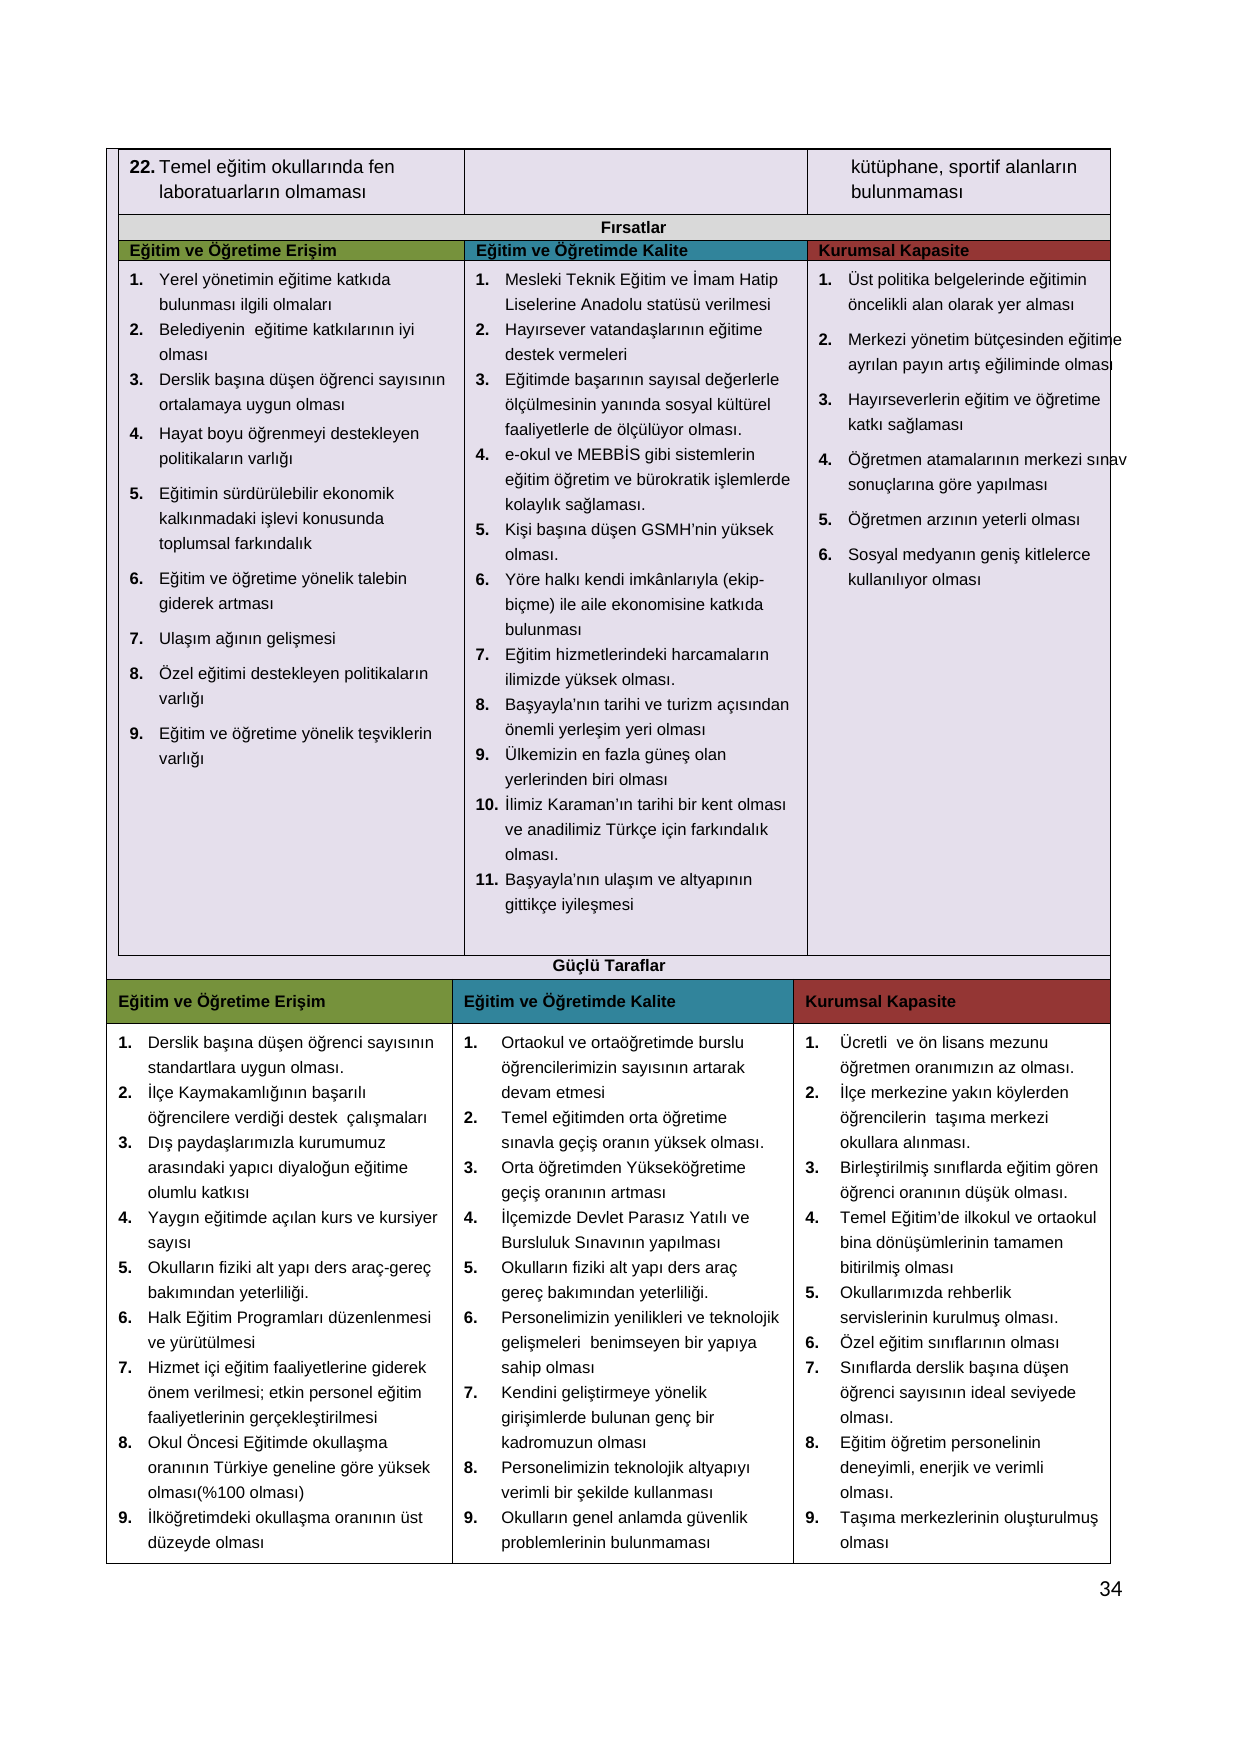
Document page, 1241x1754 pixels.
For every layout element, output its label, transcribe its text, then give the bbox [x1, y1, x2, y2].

table_cell Eğitim ve Öğretime Erişim [107, 980, 452, 1023]
table_cell Kurumsal Kapasite [794, 980, 1110, 1023]
table_cell Eğitim ve Öğretimde Kalite [453, 980, 793, 1023]
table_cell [453, 1024, 793, 1563]
table_header Güçlü Taraflar [107, 149, 1110, 979]
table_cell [794, 1024, 1110, 1563]
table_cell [107, 1024, 452, 1563]
